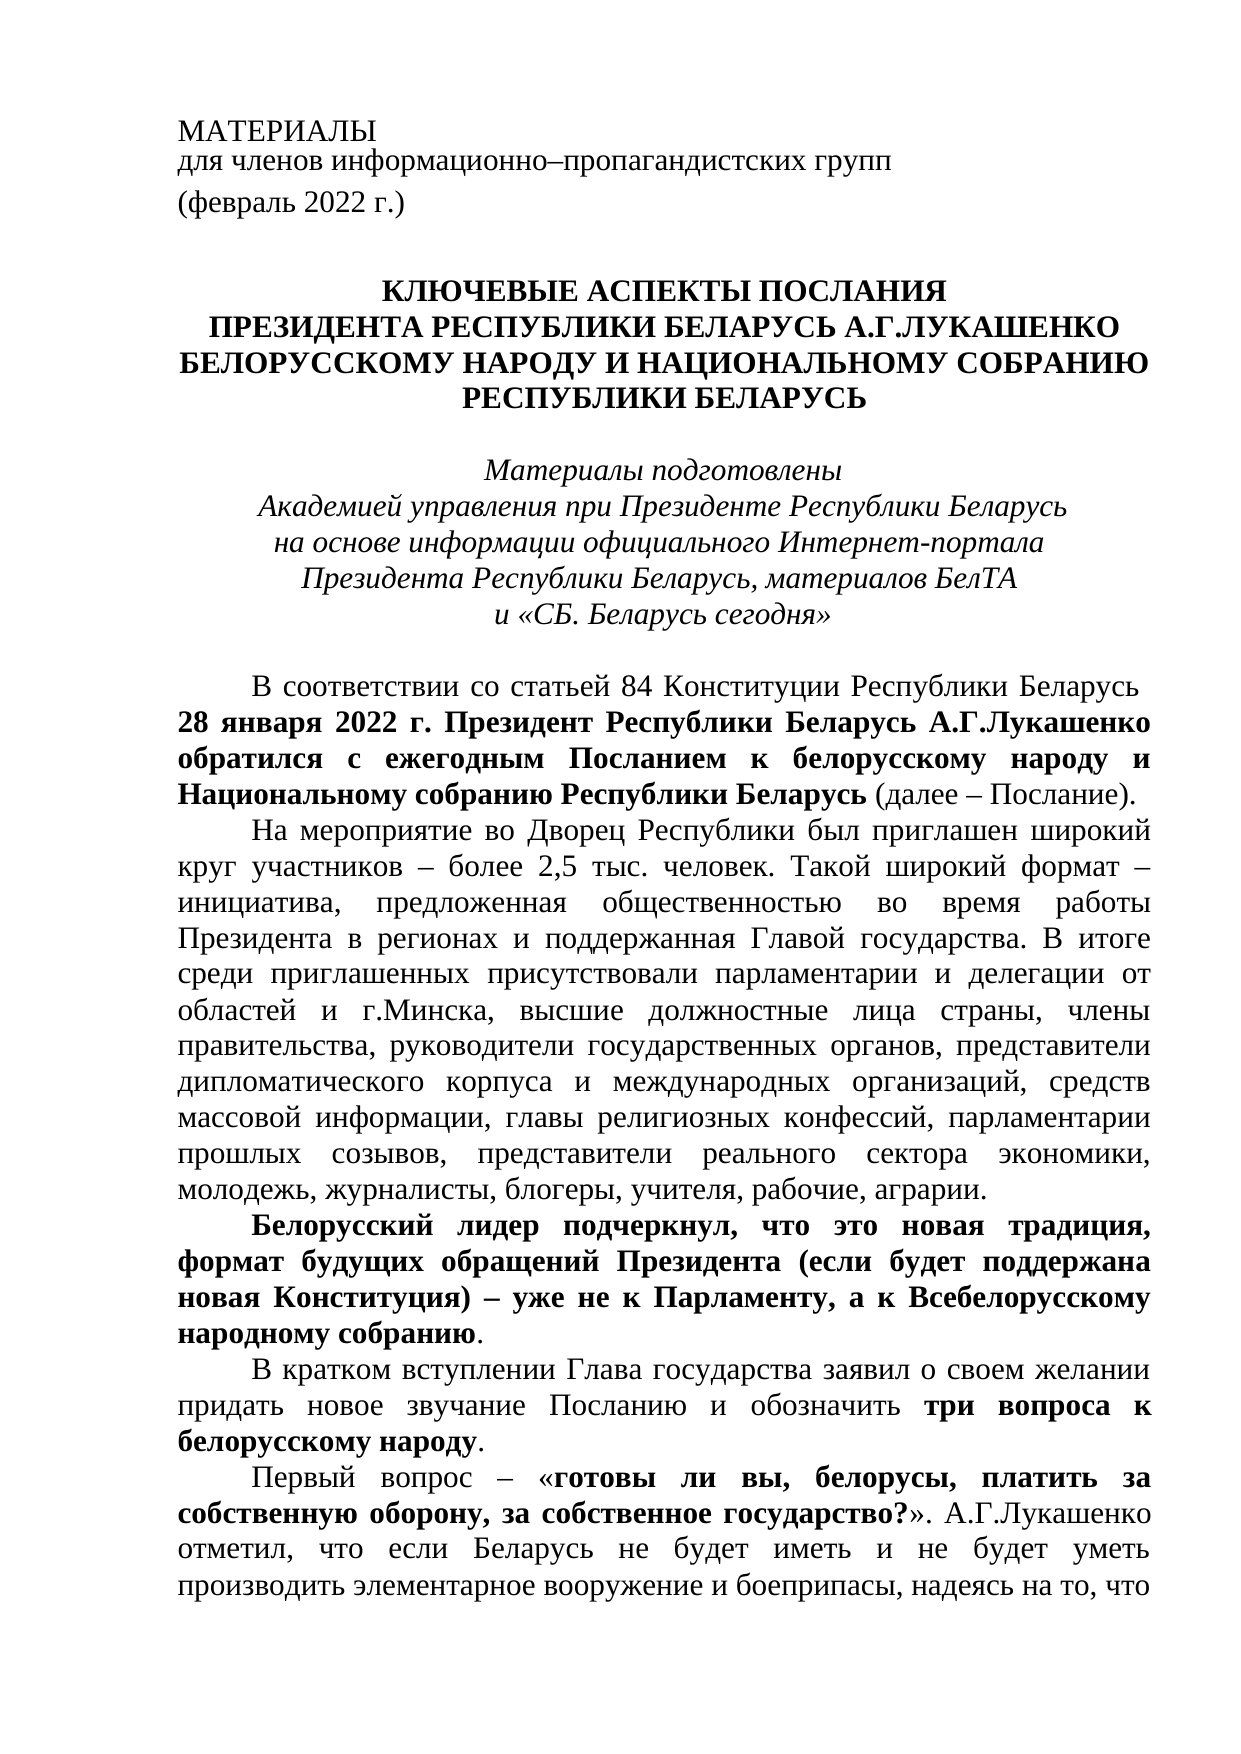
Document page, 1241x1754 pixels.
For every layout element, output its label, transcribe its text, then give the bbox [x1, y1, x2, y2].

text для членов информационно–пропагандистских групп [177, 147, 1152, 176]
text В соответствии со статьей 84 Конституции Республики Беларусь 28 января 2022 г. Президент Республики Беларусь А.Г.Лукашенко обратился с ежегодным Посланием к белорусскому народу и Национальному собранию Республики Беларусь (далее – Послание). [177, 667, 1152, 811]
text ПРЕЗИДЕНТА РЕСПУБЛИКИ БЕЛАРУСЬ А.Г.ЛУКАШЕНКО БЕЛОРУССКОМУ НАРОДУ И НАЦИОНАЛЬНОМУ СОБРАНИЮ [177, 308, 1152, 380]
text РЕСПУБЛИКИ БЕЛАРУСЬ [177, 380, 1152, 416]
text В кратком вступлении Глава государства заявил о своем желании придать новое звучание Посланию и обозначить три вопроса к белорусскому народу. [177, 1350, 1152, 1458]
text Академией управления при Президенте Республики Беларусь [177, 488, 1152, 523]
text (февраль 2022 г.) [177, 189, 1152, 218]
text КЛЮЧЕВЫЕ АСПЕКТЫ ПОСЛАНИЯ [177, 272, 1152, 308]
text на основе информации официального Интернет-портала Президента Республики Беларусь, материалов БелТА и «СБ. Беларусь сегодня» [177, 523, 1152, 631]
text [177, 1458, 1152, 1602]
text Материалы подготовлены [177, 452, 1152, 488]
text На мероприятие во Дворец Республики был приглашен широкий круг участников – более 2,5 тыс. человек. Такой широкий формат – инициатива, предложенная общественностью во время работы Президента в регионах и поддержанная Главой государства. В итоге среди приглашенных присутствовали парламентарии и делегации от областей и г.Минска, высшие должностные лица страны, члены правительства, руководители государственных органов, представители дипломатического корпуса и международных организаций, средств массовой информации, главы религиозных конфессий, парламентарии прошлых созывов, представители реального сектора экономики, молодежь, журналисты, блогеры, учителя, рабочие, аграрии. [177, 811, 1152, 1206]
text Белорусский лидер подчеркнул, что это новая традиция, формат будущих обращений Президента (если будет поддержана новая Конституция) – уже не к Парламенту, а к Всебелорусскому народному собранию. [177, 1206, 1152, 1350]
text МАТЕРИАЛЫ [177, 118, 1152, 147]
